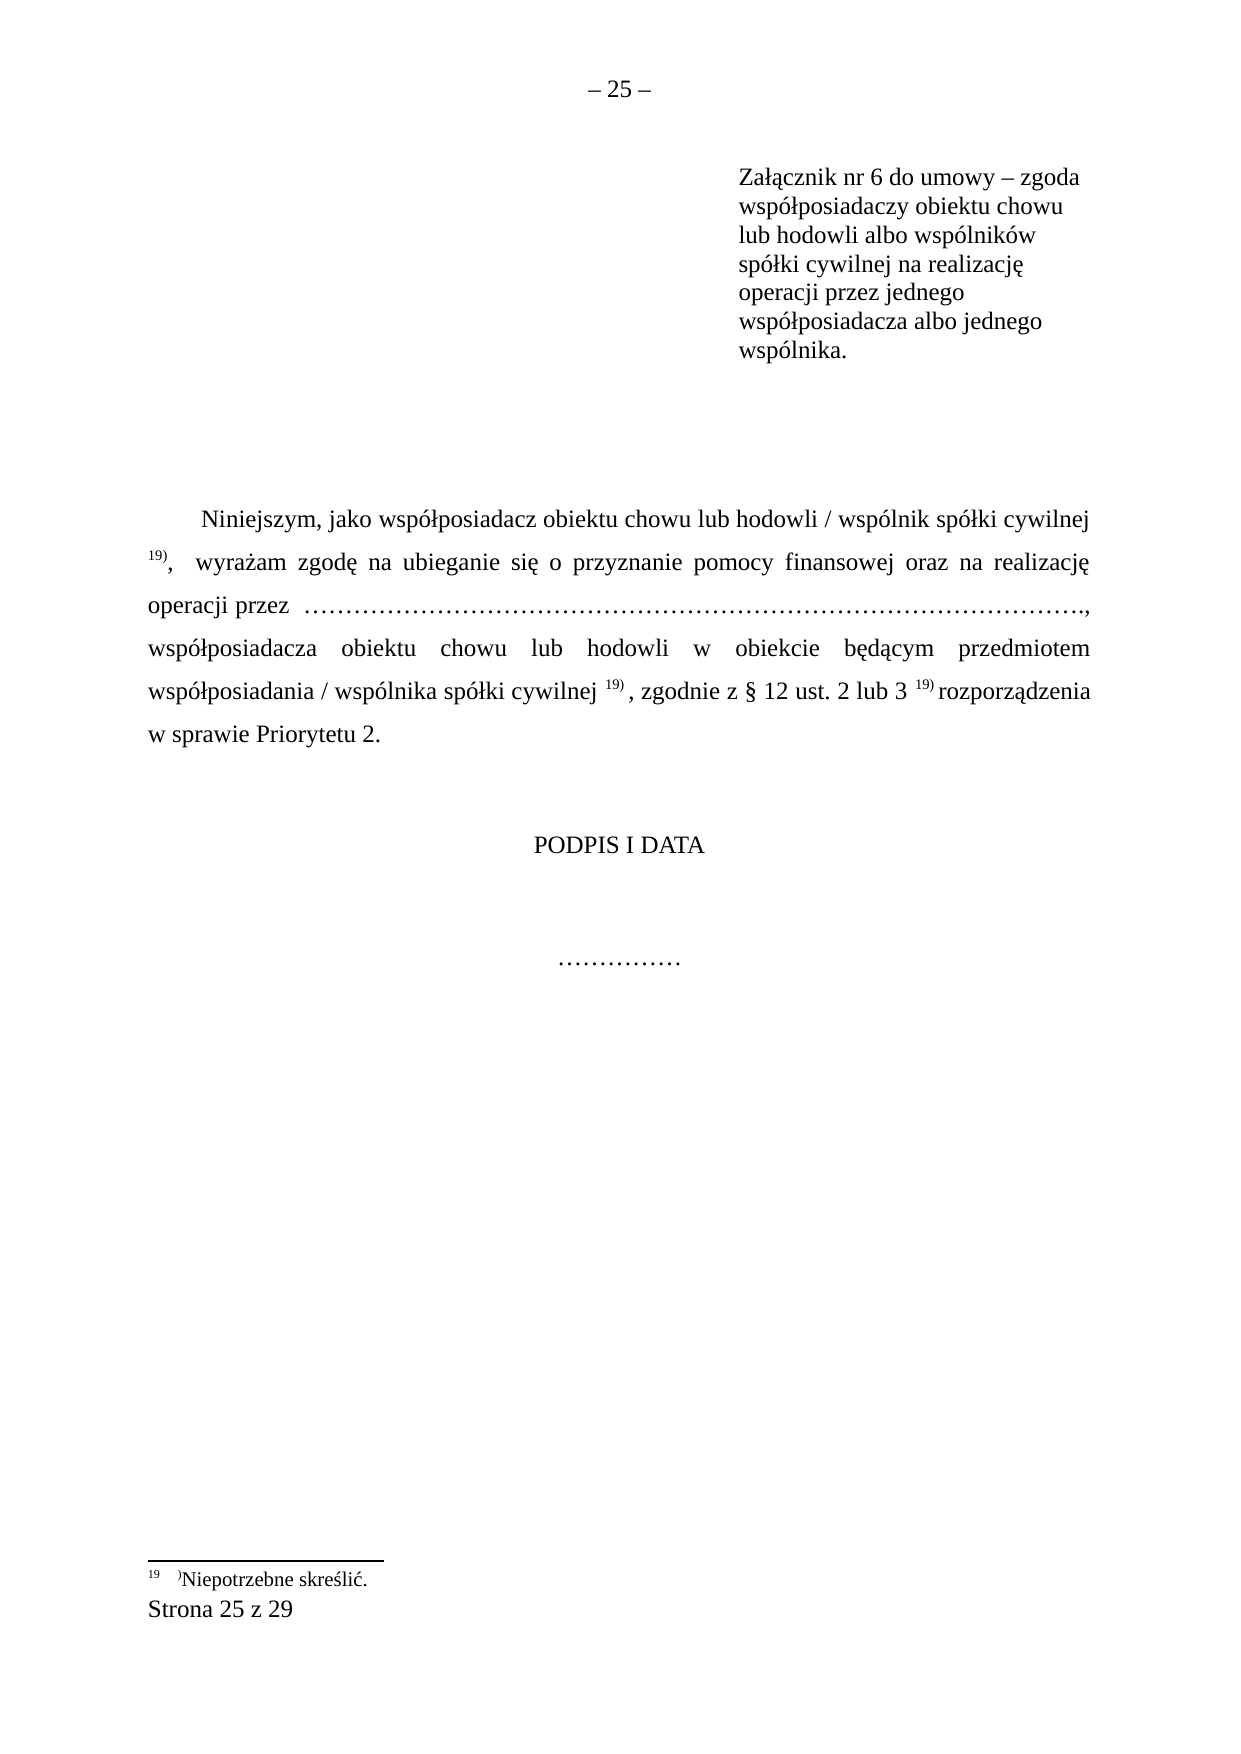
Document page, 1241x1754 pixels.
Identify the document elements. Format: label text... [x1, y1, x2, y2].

text Podpis i data [148, 831, 1091, 859]
text …………… [148, 942, 1091, 971]
text Niniejszym, jako współposiadacz obiektu chowu lub hodowli / wspólnik spółki cywilnej ), wyrażam zgodę na ubieganie się o przyznanie pomocy finansowej oraz na realizację operacji przez …………………………………………………………………………………., współposiadacza obiektu chowu lub hodowli w obiekcie będącym przedmiotem współposiadania / wspólnika spółki cywilnej 19) , zgodnie z § 12 ust. 2 lub 3 19) rozporządzenia w sprawie Priorytetu 2. [148, 504, 1091, 748]
text Załącznik nr 6 do umowy – zgoda współposiadaczy obiektu chowu lub hodowli albo wspólników spółki cywilnej na realizację operacji przez jednego współposiadacza albo jednego wspólnika. [738, 162, 1091, 364]
